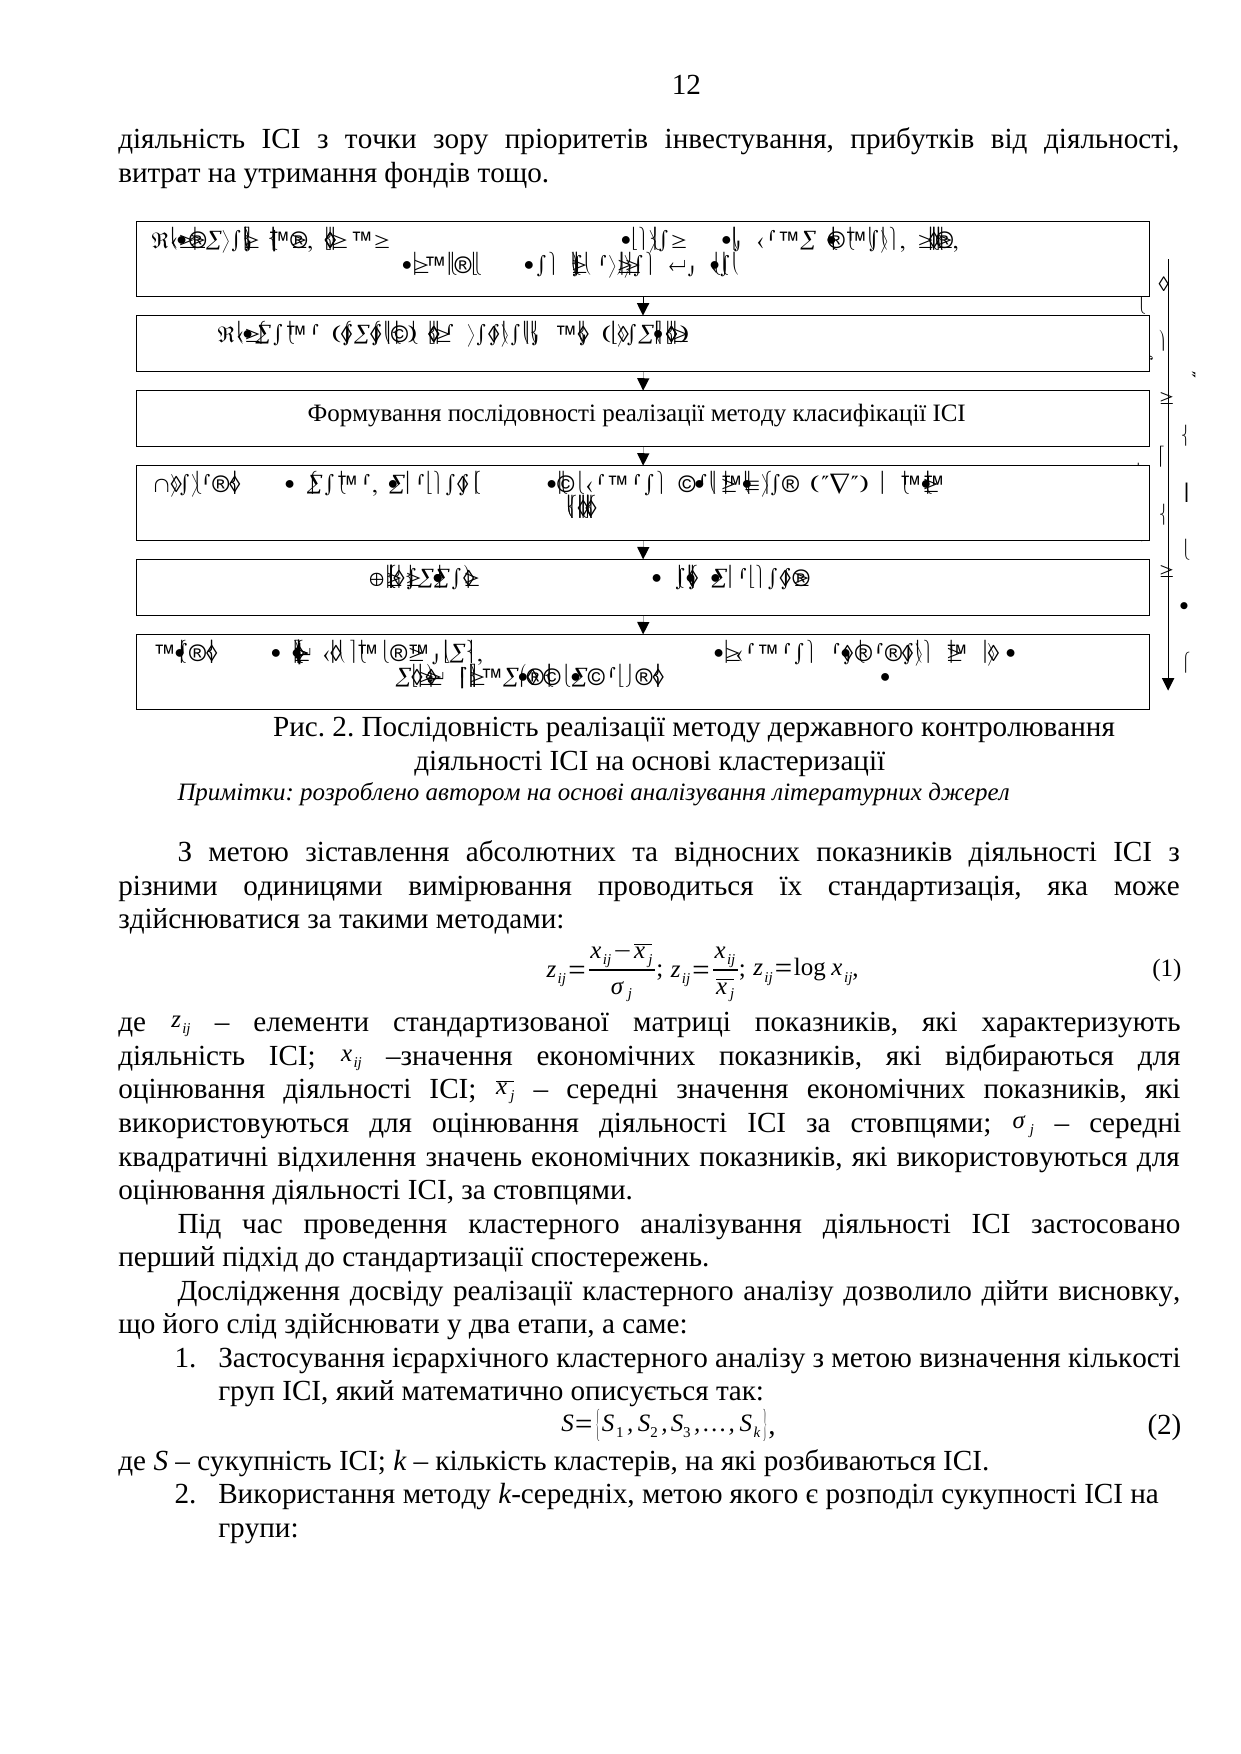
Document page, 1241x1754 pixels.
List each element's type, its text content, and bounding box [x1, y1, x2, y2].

text З метою зіставлення абсолютних та відносних показників діяльності ІСІ з різними одиницями вимірювання проводиться їх стандартизація, яка може здійснюватися за такими методами: [118, 834, 1181, 935]
text ; ; , (1) [118, 935, 1181, 1004]
text Рис. 2. Послідовність реалізації методу державного контролювання діяльності ІСІ на основі кластеризації [118, 709, 1181, 777]
text Під час проведення кластерного аналізування діяльності ІСІ застосовано перший підхід до стандартизації спостережень. [118, 1206, 1181, 1273]
list Застосування ієрархічного кластерного аналізу з метою визначення кількості груп ІСІ, який математично описується так: [174, 1340, 1181, 1407]
text Дослідження досвіду реалізації кластерного аналізу дозволило дійти висновку, що його слід здійснювати у два етапи, а саме: [118, 1273, 1181, 1340]
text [118, 121, 1181, 188]
text Примітки: розроблено автором на основі аналізування літературних джерел [118, 777, 1181, 805]
text , (2) [118, 1407, 1181, 1443]
list Використання методу k-середніх, метою якого є розподіл сукупності ІСІ на групи: [174, 1476, 1181, 1543]
text де S – сукупність ІСІ; k – кількість кластерів, на які розбиваються ІСІ. [118, 1443, 1181, 1476]
text де – елементи стандартизованої матриці показників, які характеризують діяльність ІСІ; –значення економічних показників, які відбираються для оцінювання діяльності ІСІ; – середні значення економічних показників, які використовуються для оцінювання діяльності ІСІ за стовпцями; – середні квадратичні відхилення значень економічних показників, які використовуються для оцінювання діяльності ІСІ, за стовпцями. [118, 1004, 1181, 1206]
